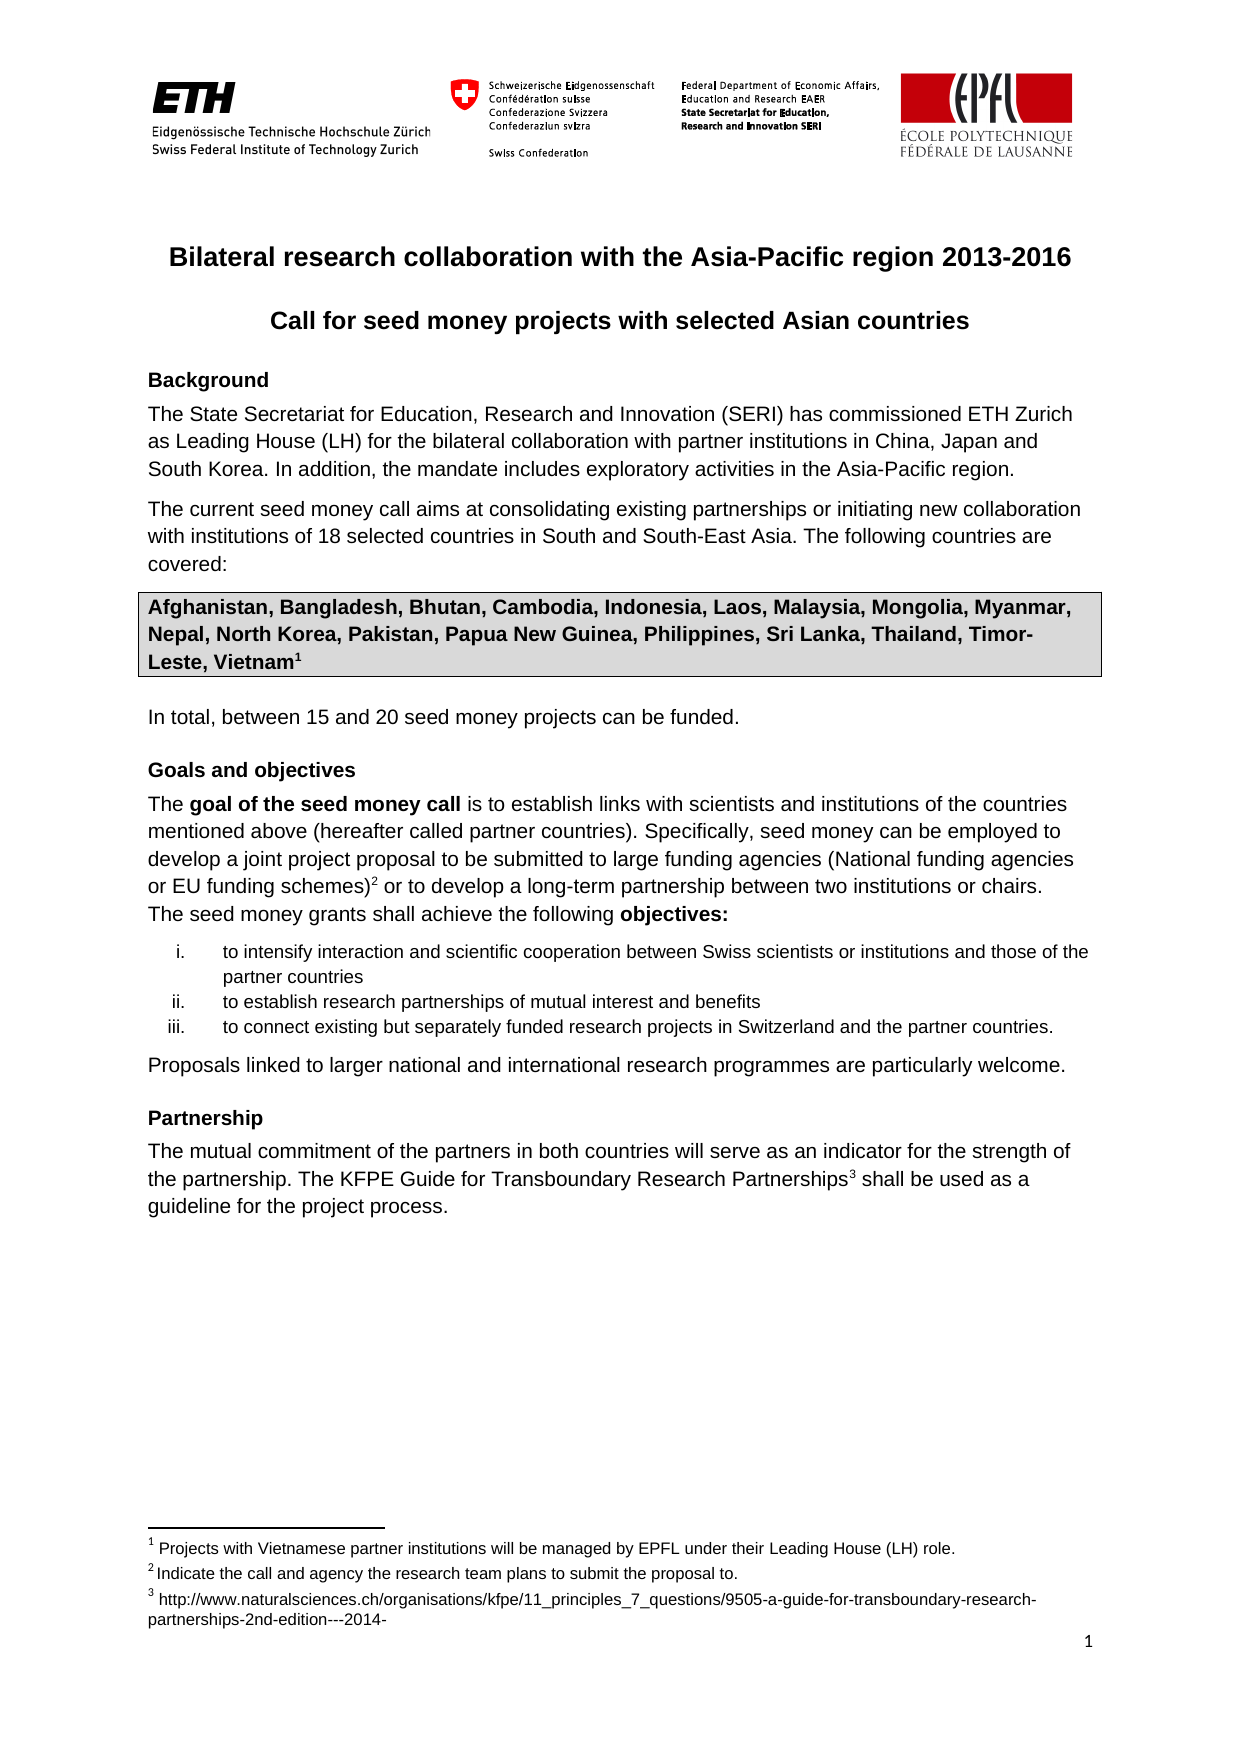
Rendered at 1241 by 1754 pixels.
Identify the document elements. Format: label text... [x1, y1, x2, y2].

list to intensify interaction and scientific cooperation between Swiss scientists or institutions and those of the partner countries [185, 941, 1093, 988]
list to connect existing but separately funded research projects in Switzerland and the partner countries. [185, 1016, 1093, 1037]
text Call for seed money projects with selected Asian countries [148, 306, 1093, 334]
list to establish research partnerships of mutual interest and benefits [185, 991, 1093, 1012]
text Afghanistan, Bangladesh, Bhutan, Cambodia, Indonesia, Laos, Malaysia, Mongolia, Myanmar, Nepal, North Korea, Pakistan, Papua New Guinea, Philippines, Sri Lanka, Thailand, Timor-Leste, Vietnam [139, 593, 1101, 676]
text The State Secretariat for Education, Research and Innovation (SERI) has commissioned ETH Zurich as Leading House (LH) for the bilateral collaboration with partner institutions in China, Japan and South Korea. In addition, the mandate includes exploratory activities in the Asia-Pacific region. [148, 402, 1093, 481]
text The current seed money call aims at consolidating existing partnerships or initiating new collaboration with institutions of 18 selected countries in South and South-East Asia. The following countries are covered: [148, 497, 1093, 576]
text The mutual commitment of the partners in both countries will serve as an indicator for the strength of the partnership. The KFPE Guide for Transboundary Research Partnerships shall be used as a guideline for the project process. [148, 1139, 1093, 1218]
text Partnership [148, 1106, 1093, 1129]
text The goal of the seed money call is to establish links with scientists and institutions of the countries mentioned above (hereafter called partner countries). Specifically, seed money can be employed to develop a joint project proposal to be submitted to large funding agencies (National funding agencies or EU funding schemes) or to develop a long-term partnership between two institutions or chairs. The seed money grants shall achieve the following objectives: [148, 791, 1093, 925]
text In total, between 15 and 20 seed money projects can be funded. [148, 705, 1093, 729]
text Goals and objectives [148, 758, 1093, 782]
picture [900, 73, 1073, 157]
picture [152, 82, 431, 157]
text Background [148, 368, 1093, 392]
text Bilateral research collaboration with the Asia-Pacific region 2013-2016 [148, 241, 1093, 272]
text Proposals linked to larger national and international research programmes are particularly welcome. [148, 1053, 1093, 1077]
